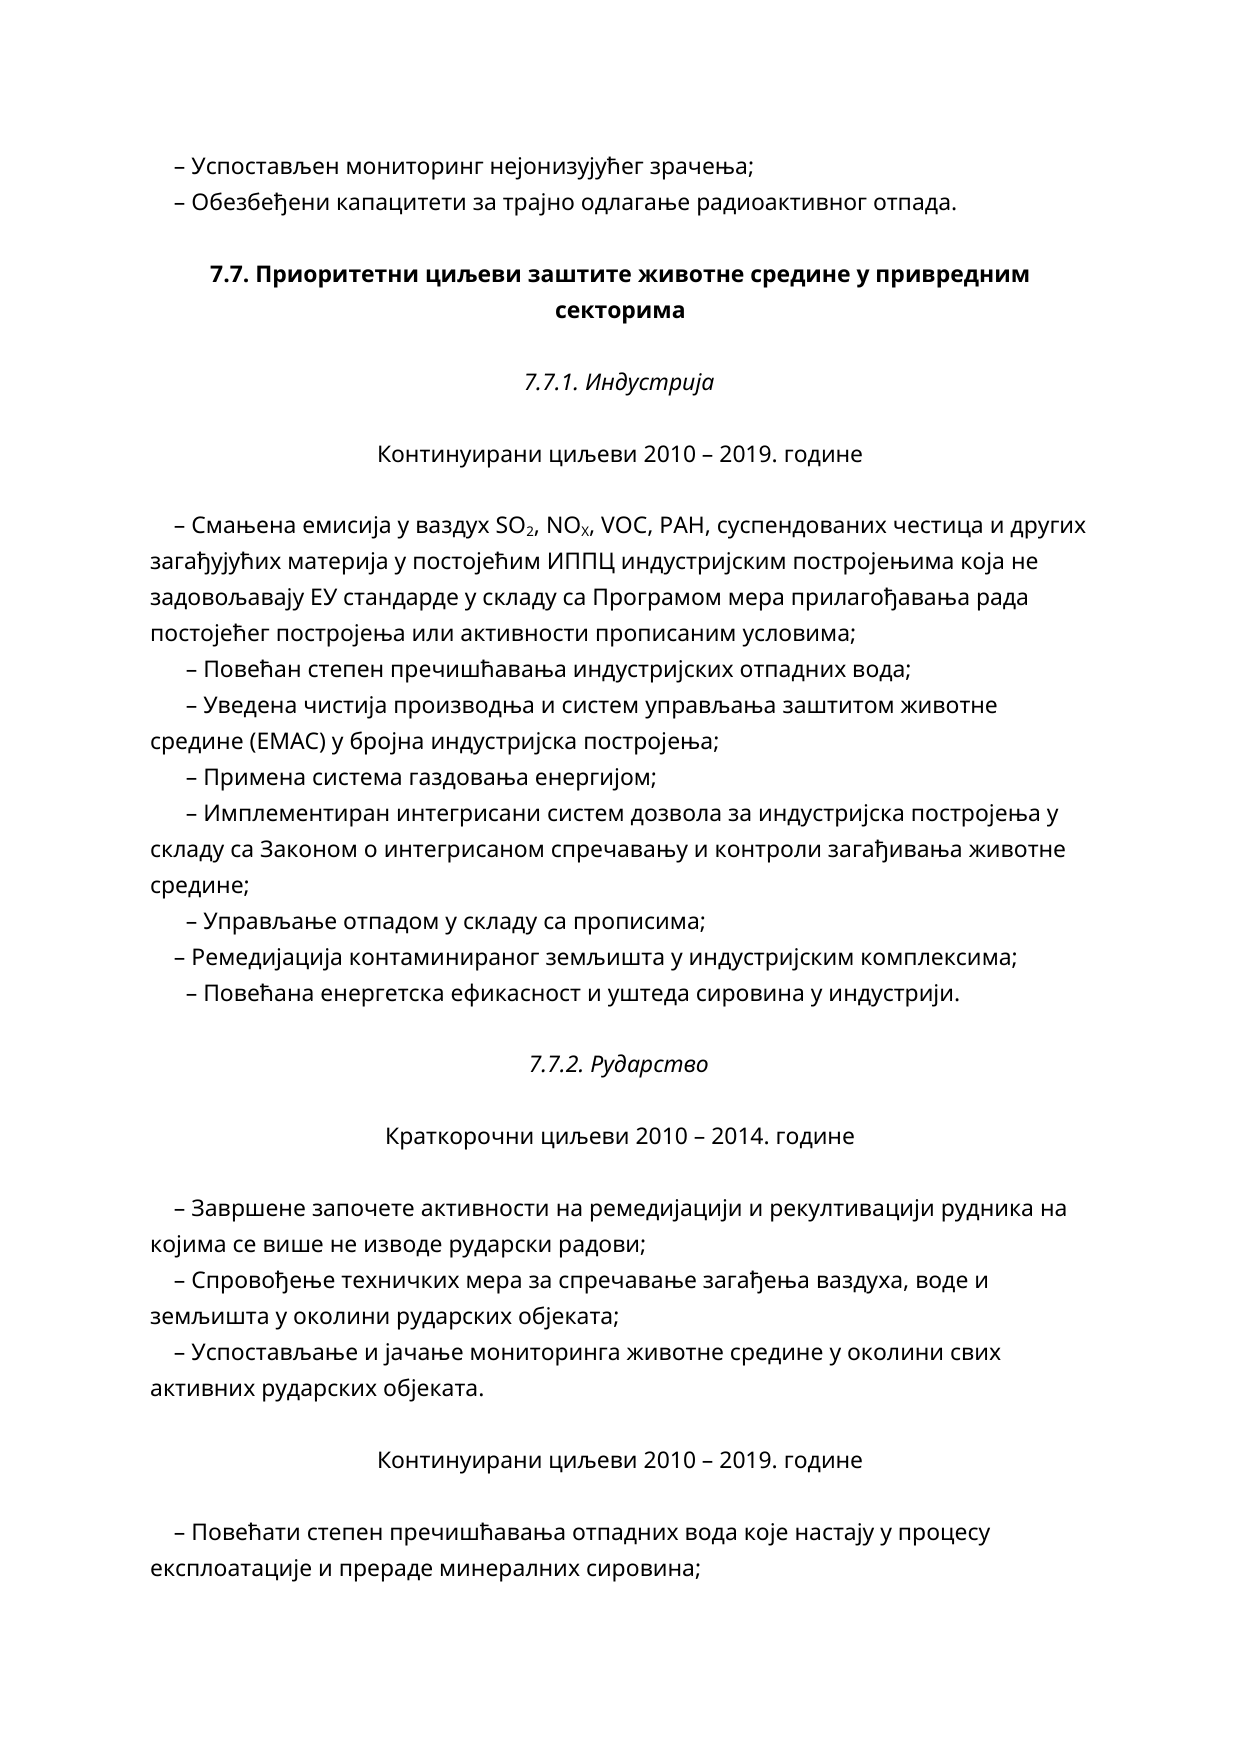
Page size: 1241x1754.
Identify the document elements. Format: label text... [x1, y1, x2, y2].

text – Повећати степен пречишћавања отпадних вода које настају у процесу експлоатације и прераде минералних сировина; [150, 1516, 1090, 1583]
text – Обезбеђени капацитети за трајно одлагање радиоактивног отпада. [150, 186, 1090, 217]
text – Завршене започете активности на ремедијацији и рекултивацији рудника на којима се више не изводе рударски радови; [150, 1192, 1090, 1259]
text – Ремедијација контаминираног земљишта у индустријским комплексима; [150, 941, 1090, 972]
text 7.7.2. Рударство [150, 1048, 1090, 1080]
text – Управљање отпадом у складу са прописима; [150, 905, 1090, 936]
text Краткорочни циљеви 2010 – 2014. године [150, 1120, 1090, 1152]
text – Имплементиран интегрисани систем дозвола за индустријска постројења у складу са Законом о интегрисаном спречавању и контроли загађивања животне средине; [150, 797, 1090, 900]
text Континуирани циљеви 2010 – 2019. године [150, 1444, 1090, 1475]
text – Повећан степен пречишћавања индустријских отпадних вода; [150, 653, 1090, 684]
text – Уведена чистија производња и систем управљања заштитом животне средине (ЕМАС) у бројна индустријска постројења; [150, 689, 1090, 756]
text – Примена система газдовања енергијом; [150, 761, 1090, 792]
text – Успостављен мониторинг нејонизујућег зрачења; [150, 150, 1090, 181]
text Континуирани циљеви 2010 – 2019. године [150, 437, 1090, 469]
text 7.7.1. Индустрија [150, 366, 1090, 397]
text – Повећана енергетска ефикасност и уштеда сировина у индустрији. [150, 977, 1090, 1008]
text – Смањена емисија у ваздух SO2, NOX, VOC, PAH, суспендованих честица и других загађујућих материја у постојећим ИППЦ индустријским постројењима која не задовољавају ЕУ стандарде у складу са Програмом мера прилагођавања рада постојећег постројења или активности прописаним условима; [150, 509, 1090, 648]
text – Успостављање и јачање мониторинга животне средине у околини свих активних рударских објеката. [150, 1336, 1090, 1403]
text – Спровођење техничких мера за спречавање загађења ваздуха, воде и земљишта у околини рударских објеката; [150, 1264, 1090, 1331]
text 7.7. Приоритетни циљеви заштите животне средине у привредним секторима [150, 258, 1090, 325]
